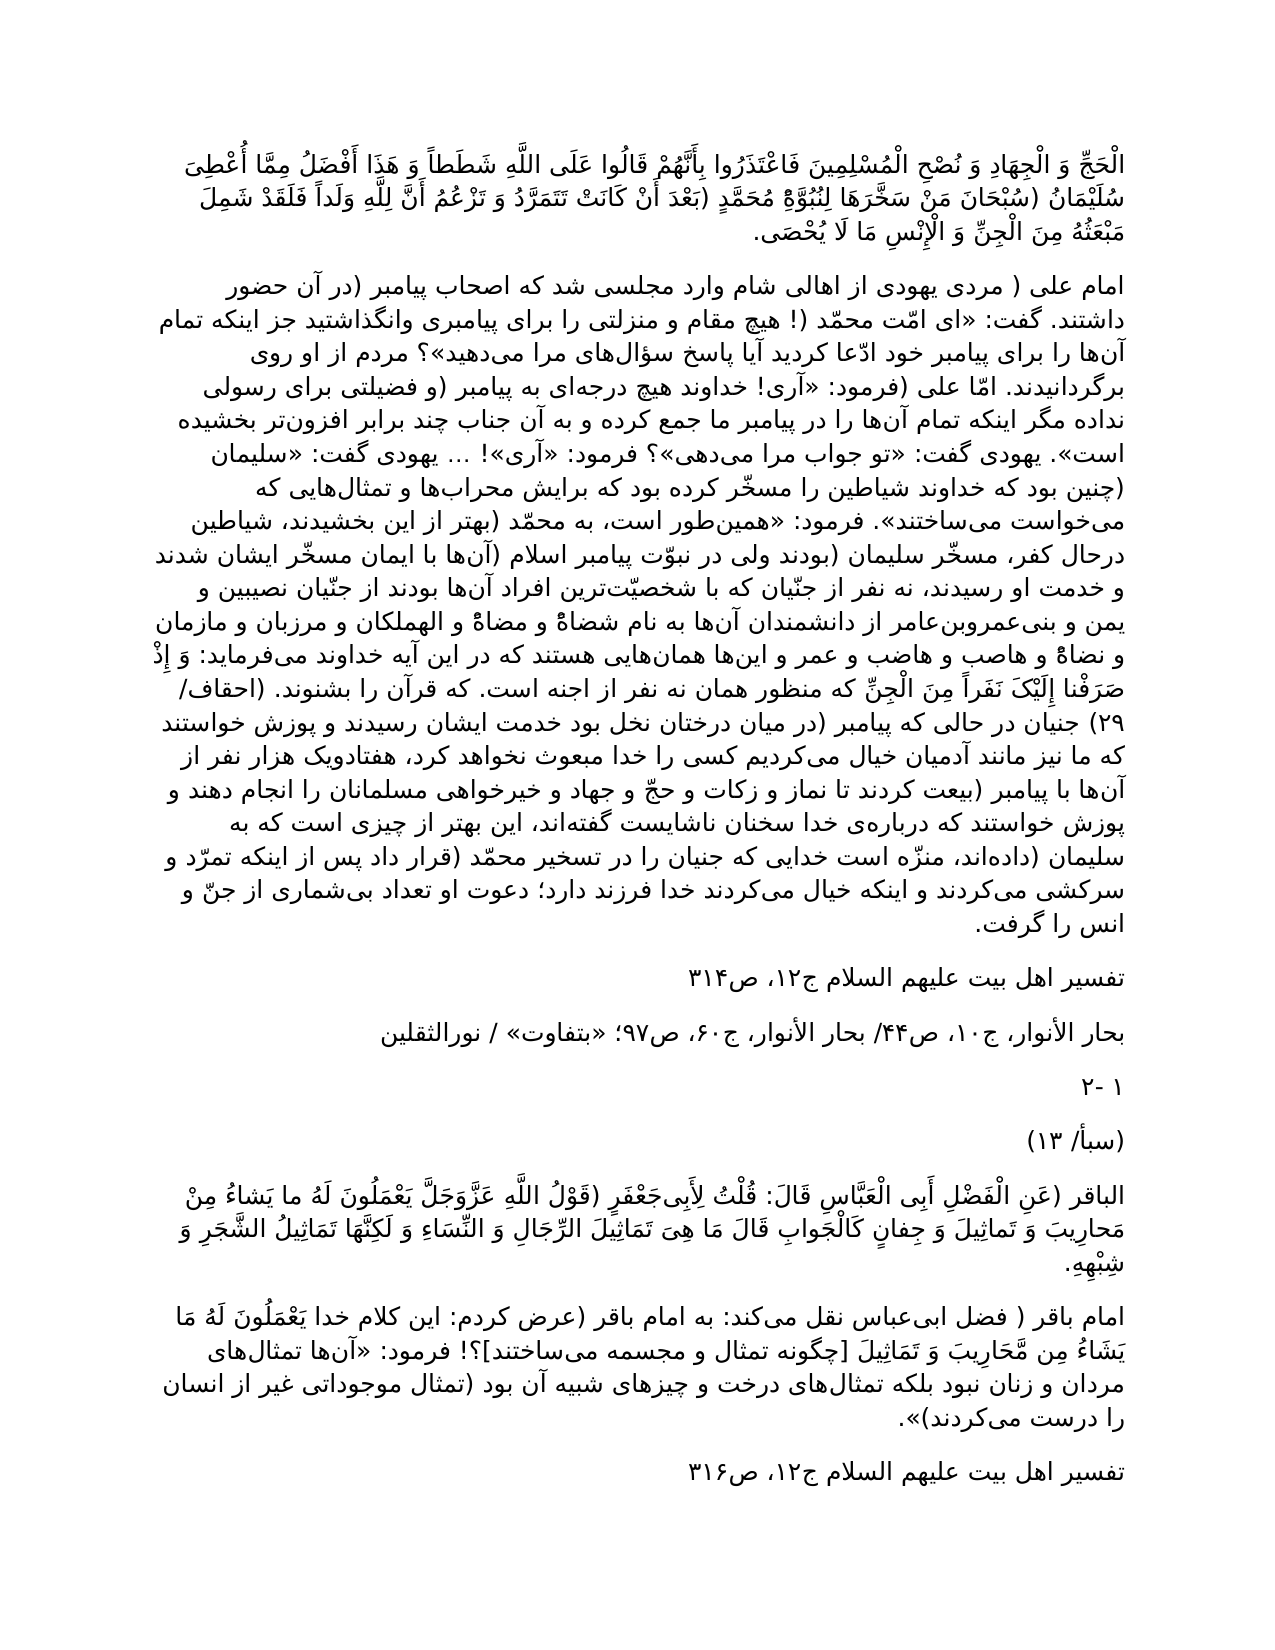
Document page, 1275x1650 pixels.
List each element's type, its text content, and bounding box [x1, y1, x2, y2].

text تفسیر اهل بیت علیهم السلام ج۱۲، ص۳۱۶ [150, 1457, 1125, 1486]
text الباقر (عَنِ الْفَضْلِ أَبِی الْعَبَّاسِ قَالَ: قُلْتُ لِأَبِی‌جَعْفَرٍ (قَوْلُ اللَّهِ عَزَّوَجَلَّ یَعْمَلُونَ لَهُ ما یَشاءُ مِنْ مَحارِیبَ وَ تَماثِیلَ وَ جِفانٍ کَالْجَوابِ قَالَ مَا هِیَ تَمَاثِیلَ الرِّجَالِ وَ النِّسَاءِ وَ لَکِنَّهَا تَمَاثِیلُ الشَّجَرِ وَ شِبْهِهِ. [150, 1181, 1125, 1277]
text ۱ -۲ [150, 1072, 1125, 1101]
text امام باقر ( فضل ابی‌عباس نقل می‌کند: به امام باقر (عرض کردم: این کلام خدا یَعْمَلُونَ لَهُ مَا یَشَاءُ مِن مَّحَارِیبَ وَ تَمَاثِیلَ [چگونه تمثال و مجسمه می‌ساختند]؟! فرمود: «آن‌ها تمثال‌های مردان و زنان نبود بلکه تمثال‌های درخت و چیزهای شبیه آن بود (تمثال موجوداتی غیر از انسان را درست می‌کردند)». [150, 1302, 1125, 1432]
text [150, 150, 1125, 246]
text بحار الأنوار، ج۱۰، ص۴۴/ بحار الأنوار، ج۶۰، ص۹۷؛ «بتفاوت» / نورالثقلین [150, 1018, 1125, 1047]
text امام علی ( مردی یهودی از اهالی شام وارد مجلسی شد که اصحاب پیامبر (در آن حضور داشتند. گفت: «ای امّت محمّد (! هیچ مقام و منزلتی را برای پیامبری وانگذاشتید جز اینکه تمام آن‌ها را برای پیامبر خود ادّعا کردید آیا پاسخ سؤال‌های مرا می‌دهید»؟ مردم از او روی برگردانیدند. امّا علی (فرمود: «آری! خداوند هیچ درجه‌ای به پیامبر (و فضیلتی برای رسولی نداده مگر اینکه تمام آن‌ها را در پیامبر ما جمع کرده و به آن جناب چند برابر افزون‌تر بخشیده است». یهودی گفت: «تو جواب مرا می‌دهی»؟ فرمود: «آری»! … یهودی گفت: «سلیمان (چنین بود که خداوند شیاطین را مسخّر کرده بود که برایش محراب‌ها و تمثال‌هایی که می‌خواست می‌ساختند». فرمود: «همین‌طور است، به محمّد (بهتر از این بخشیدند، شیاطین درحال کفر، مسخّر سلیمان (بودند ولی در نبوّت پیامبر اسلام (آن‌ها با ایمان مسخّر ایشان شدند و خدمت او رسیدند، نه نفر از جنّیان که با شخصیّت‌ترین افراد آن‌ها بودند از جنّیان نصیبین و یمن و بنی‌عمروبن‌عامر از دانشمندان آن‌ها به نام شضاهًْ و مضاهًْ و الهملکان و مرزبان و مازمان و نضاهًْ و هاصب و هاضب و عمر و این‌ها همان‌هایی هستند که در این آیه خداوند می‌فرماید: وَ إِذْ صَرَفْنا إِلَیْکَ نَفَراً مِنَ الْجِنِّ که منظور همان نه نفر از اجنه است. که قرآن را بشنوند. (احقاف/۲۹) جنیان در حالی که پیامبر (در میان درختان نخل بود خدمت ایشان رسیدند و پوزش خواستند که ما نیز مانند آدمیان خیال می‌کردیم کسی را خدا مبعوث نخواهد کرد، هفتادویک هزار نفر از آن‌ها با پیامبر (بیعت کردند تا نماز و زکات و حجّ و جهاد و خیرخواهی مسلمانان را انجام دهند و پوزش خواستند که درباره‌ی خدا سخنان ناشایست گفته‌اند، این بهتر از چیزی است که به سلیمان (داده‌اند، منزّه است خدایی که جنیان را در تسخیر محمّد (قرار داد پس از اینکه تمرّد و سرکشی می‌کردند و اینکه خیال می‌کردند خدا فرزند دارد؛ دعوت او تعداد بی‌شماری از جنّ و انس را گرفت. [150, 271, 1125, 938]
text تفسیر اهل بیت علیهم السلام ج۱۲، ص۳۱۴ [150, 963, 1125, 992]
text (سبأ/ ۱۳) [150, 1126, 1125, 1156]
